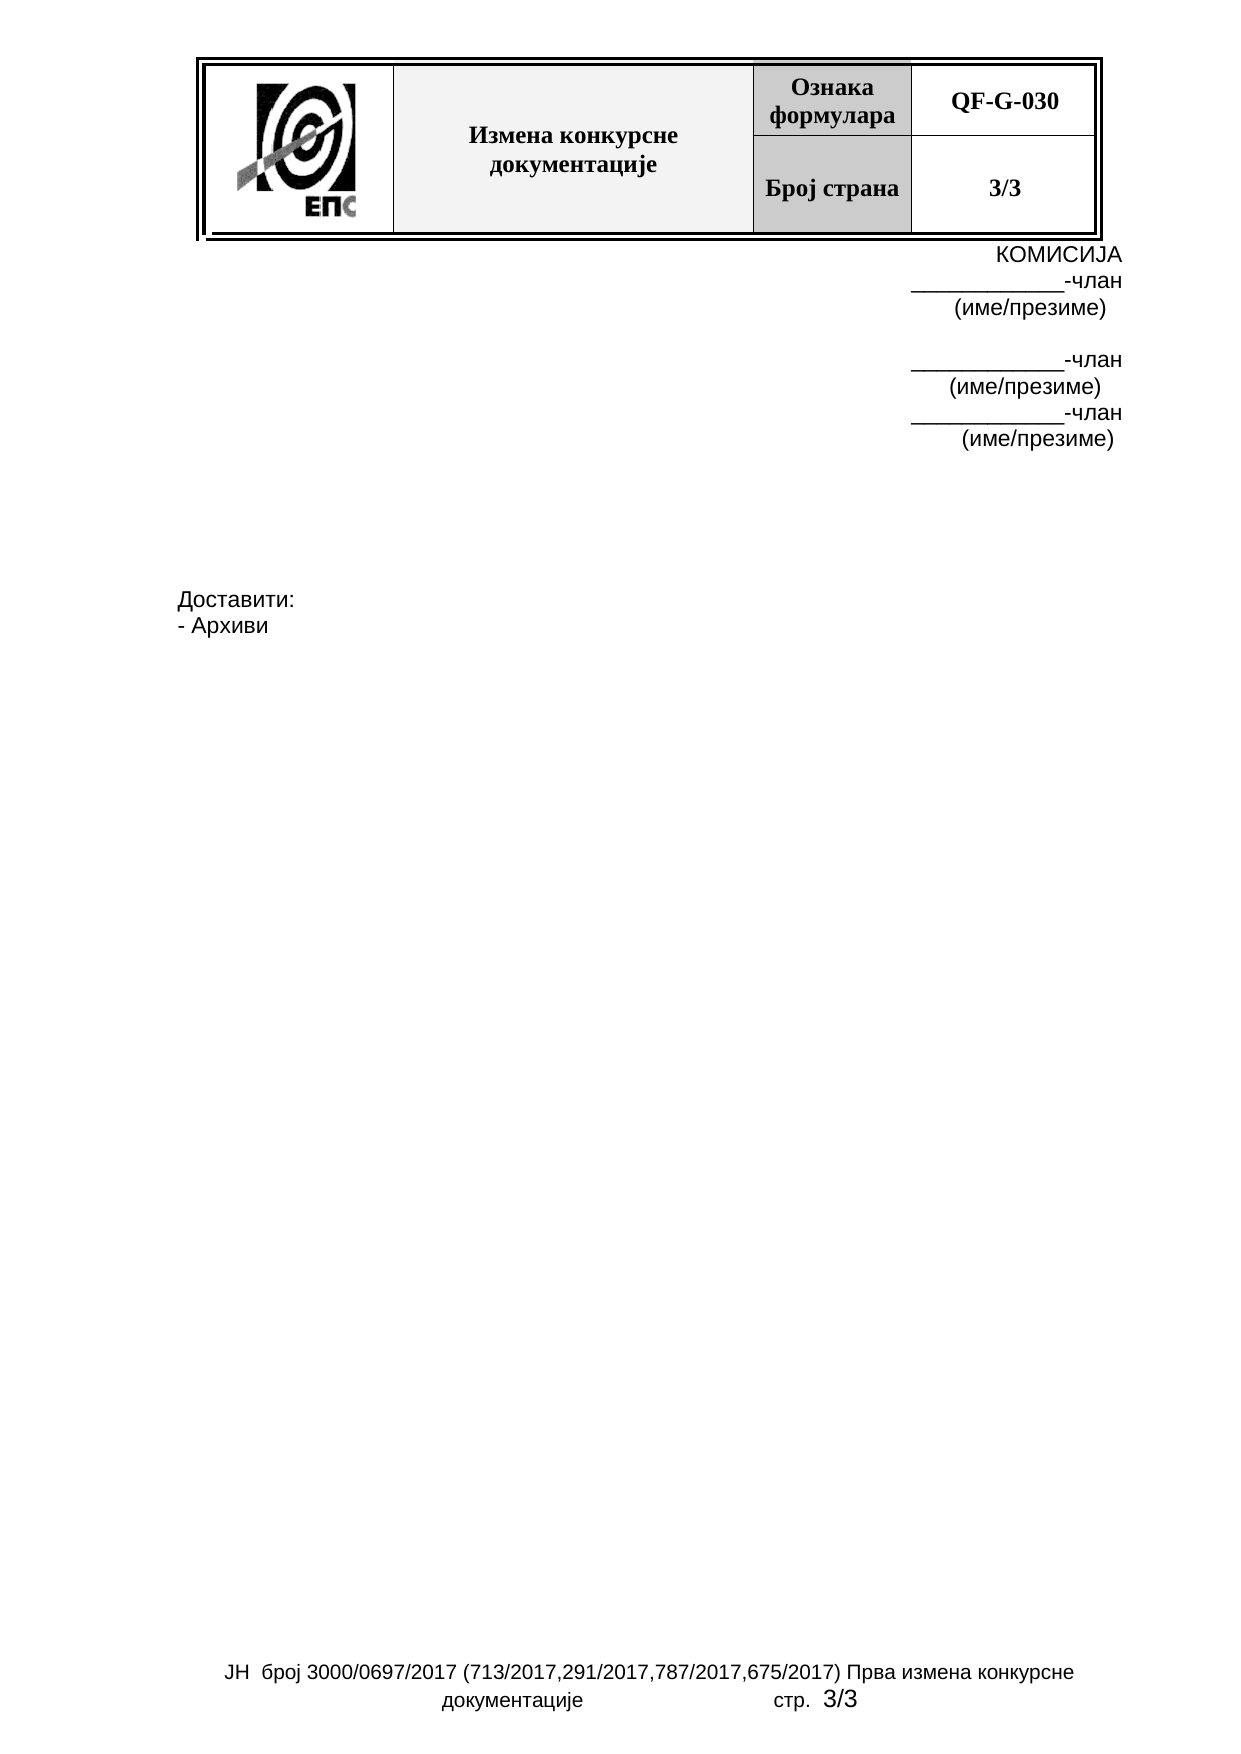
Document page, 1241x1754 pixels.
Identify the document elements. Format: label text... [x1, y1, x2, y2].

text ____________-члан [177, 399, 1122, 425]
text (име/презиме) [177, 425, 1122, 452]
text Доставити: [177, 586, 1122, 612]
text КОМИСИЈА [177, 161, 1122, 267]
text ____________-члан [177, 267, 1122, 294]
text (име/презиме) [177, 373, 1122, 399]
text (име/презиме) [177, 294, 1122, 320]
text ____________-члан [177, 346, 1122, 373]
text - Архиви [177, 612, 1122, 639]
